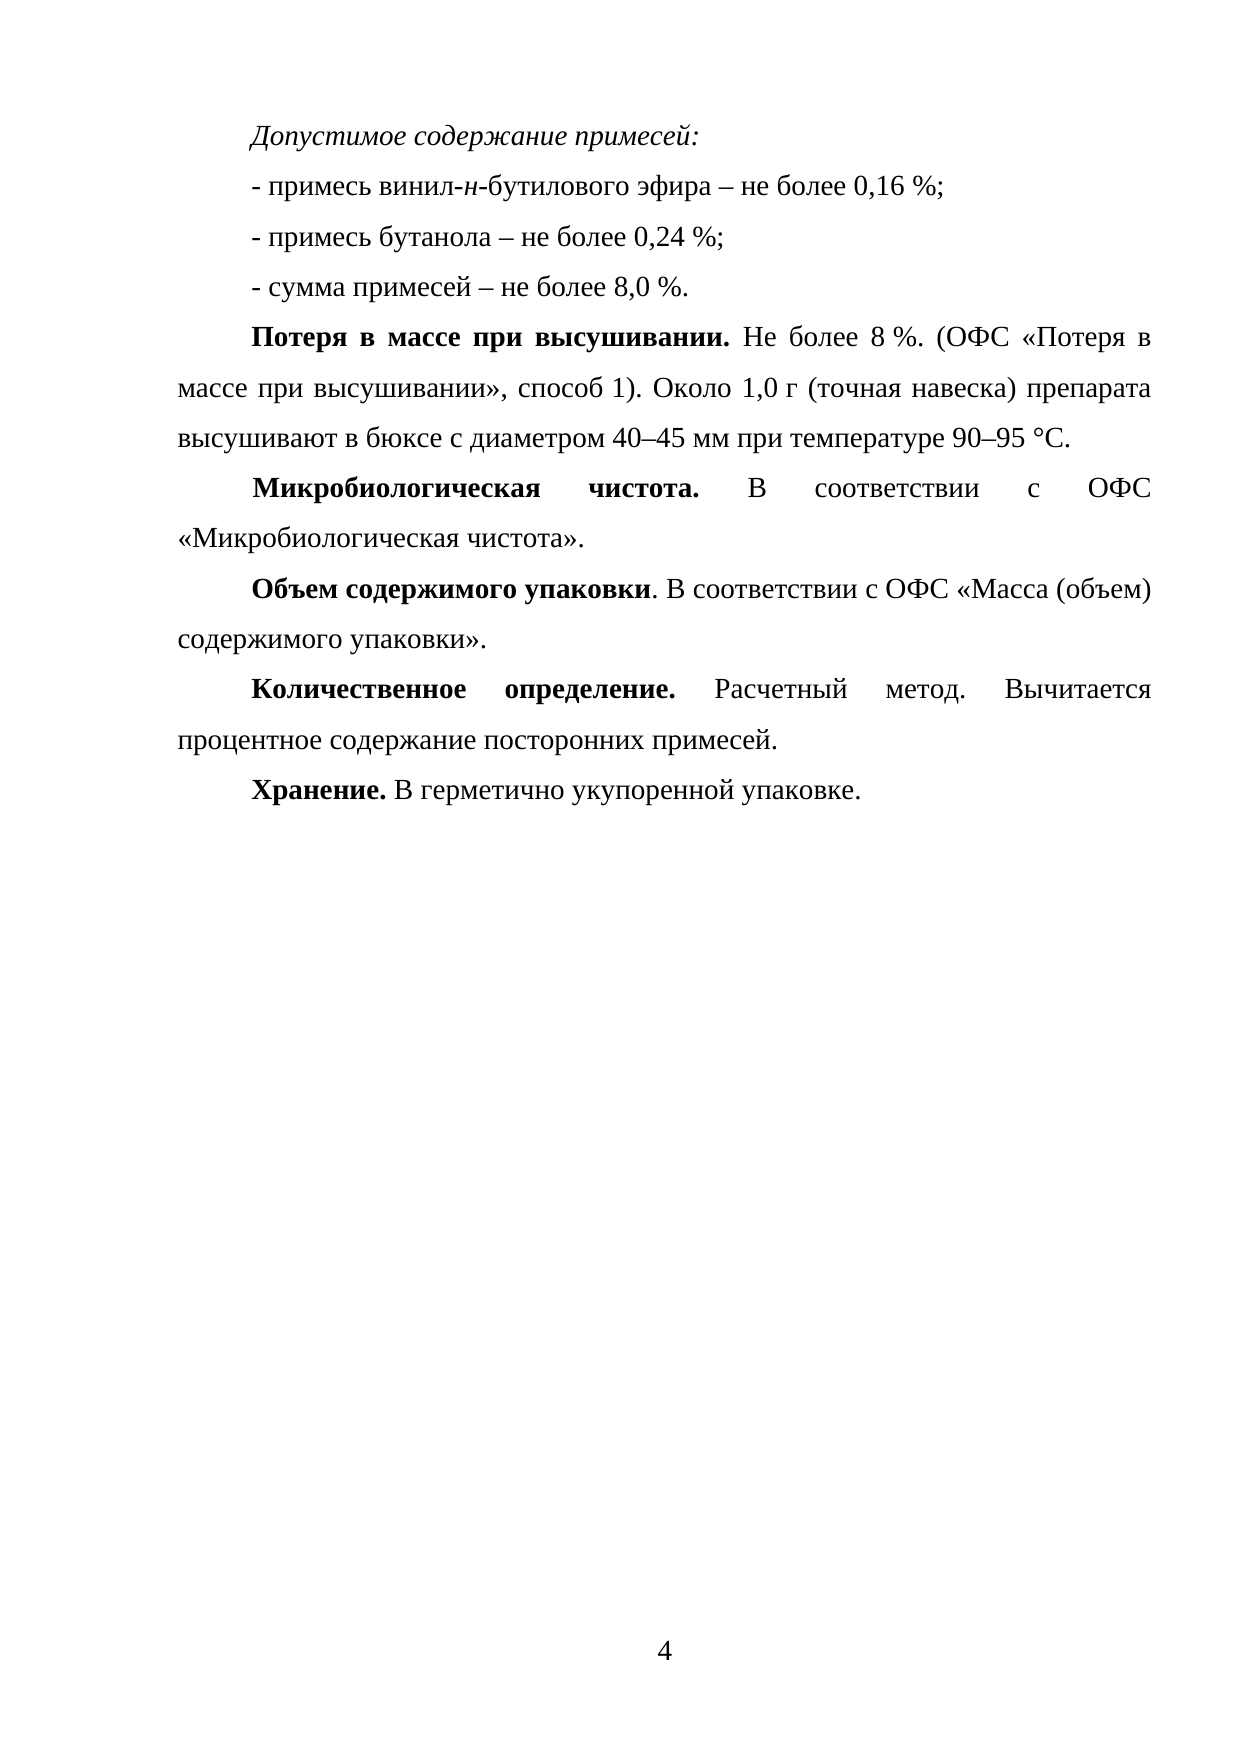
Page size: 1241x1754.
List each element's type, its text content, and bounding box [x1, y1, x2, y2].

text Потеря в массе при высушивании. Не более 8 %. (ОФС «Потеря в массе при высушивании», способ 1). Около 1,0 г (точная навеска) препарата высушивают в бюксе с диаметром 40–45 мм при температуре 90–95 °С. [177, 319, 1152, 453]
text Микробиологическая чистота. В соответствии с ОФС «Микробиологическая чистота». [177, 470, 1152, 554]
text Хранение. В герметично укупоренной упаковке. [177, 772, 1152, 806]
text - примесь винил-н-бутилового эфира – не более 0,16 %; [177, 168, 1152, 202]
text Количественное определение. Расчетный метод. Вычитается процентное содержание посторонних примесей. [177, 672, 1152, 755]
text Объем содержимого упаковки. В соответствии с ОФС «Масса (объем) содержимого упаковки». [177, 571, 1152, 655]
text - примесь бутанола – не более 0,24 %; [177, 219, 1152, 252]
text Допустимое содержание примесей: [177, 118, 1152, 152]
text - сумма примесей – не более 8,0 %. [177, 269, 1152, 303]
